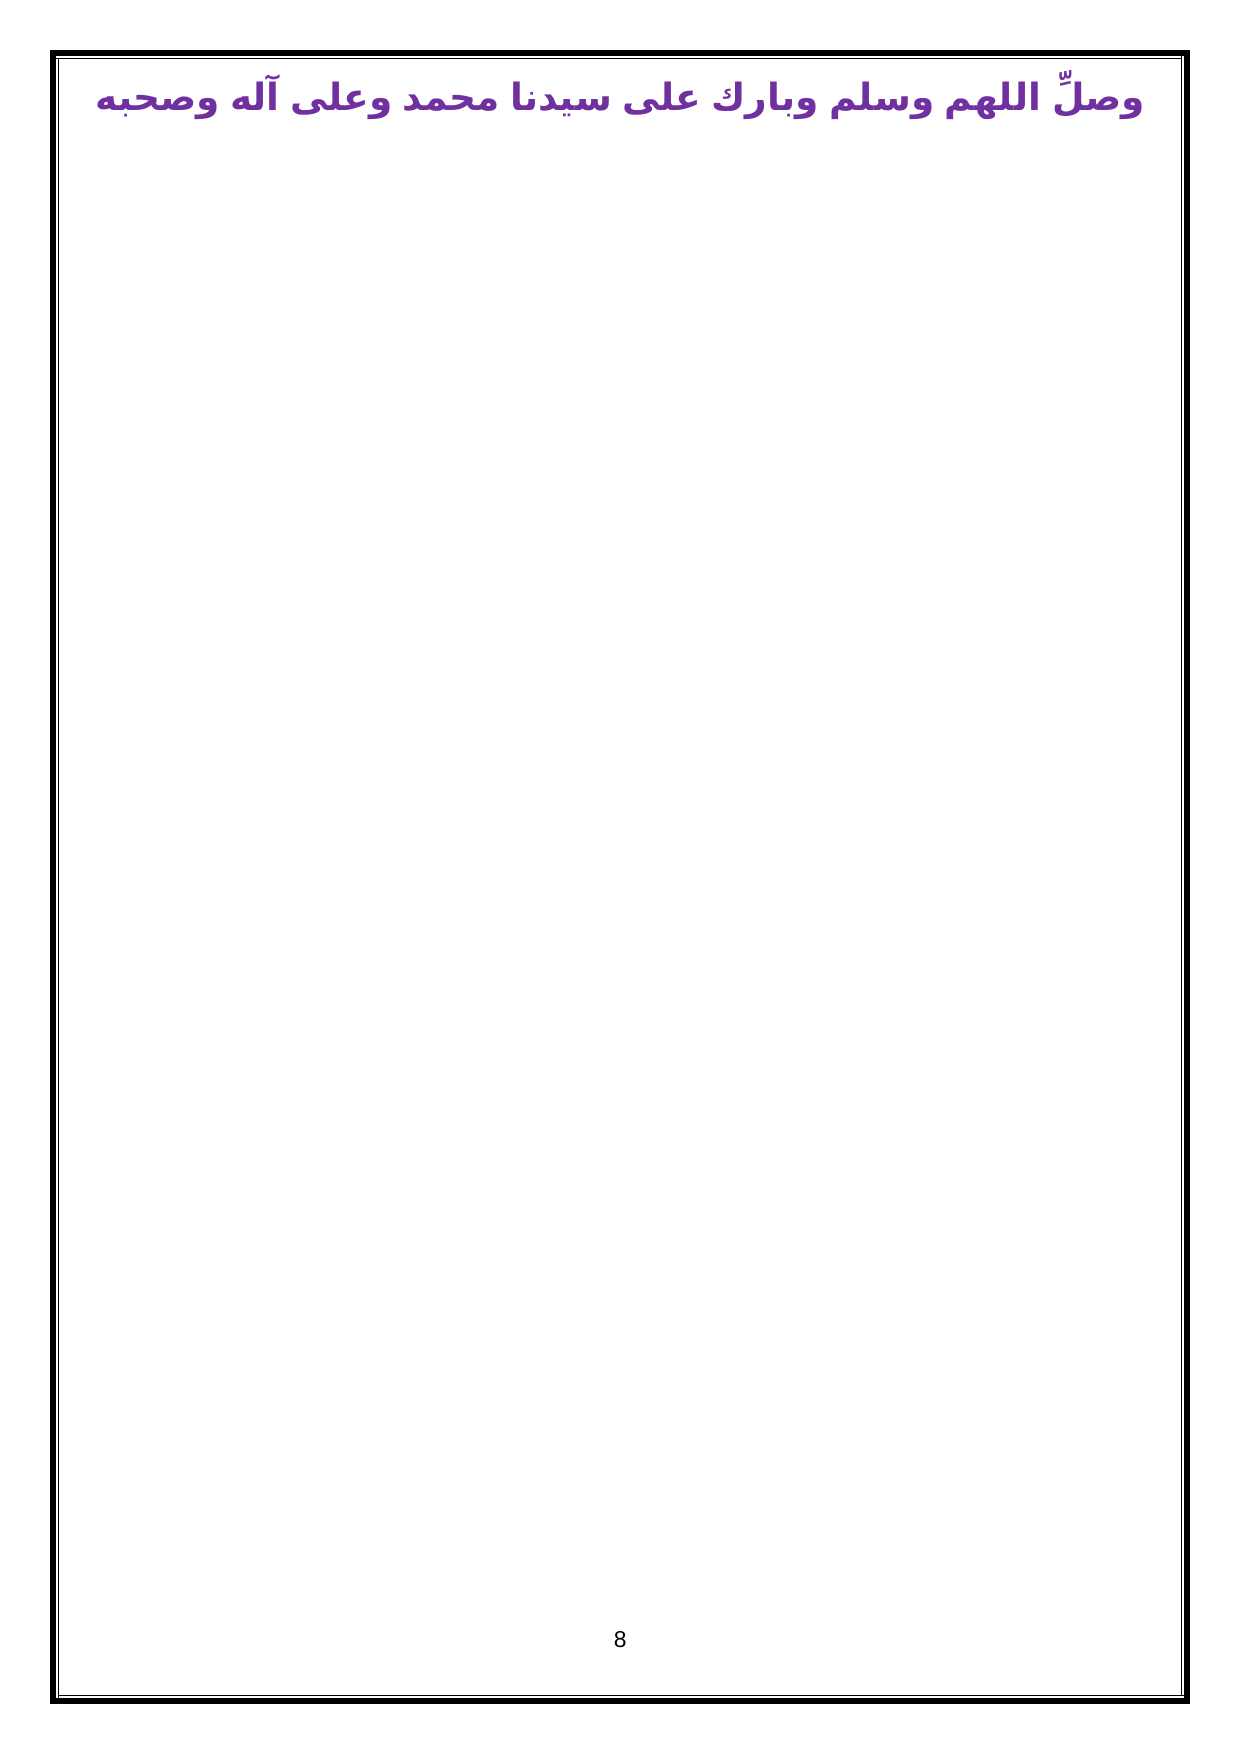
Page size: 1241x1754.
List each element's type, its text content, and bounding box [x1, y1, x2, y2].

text وصلِّ اللهم وسلم وبارك على سيدنا محمد وعلى آله وصحبه [75, 75, 1165, 118]
